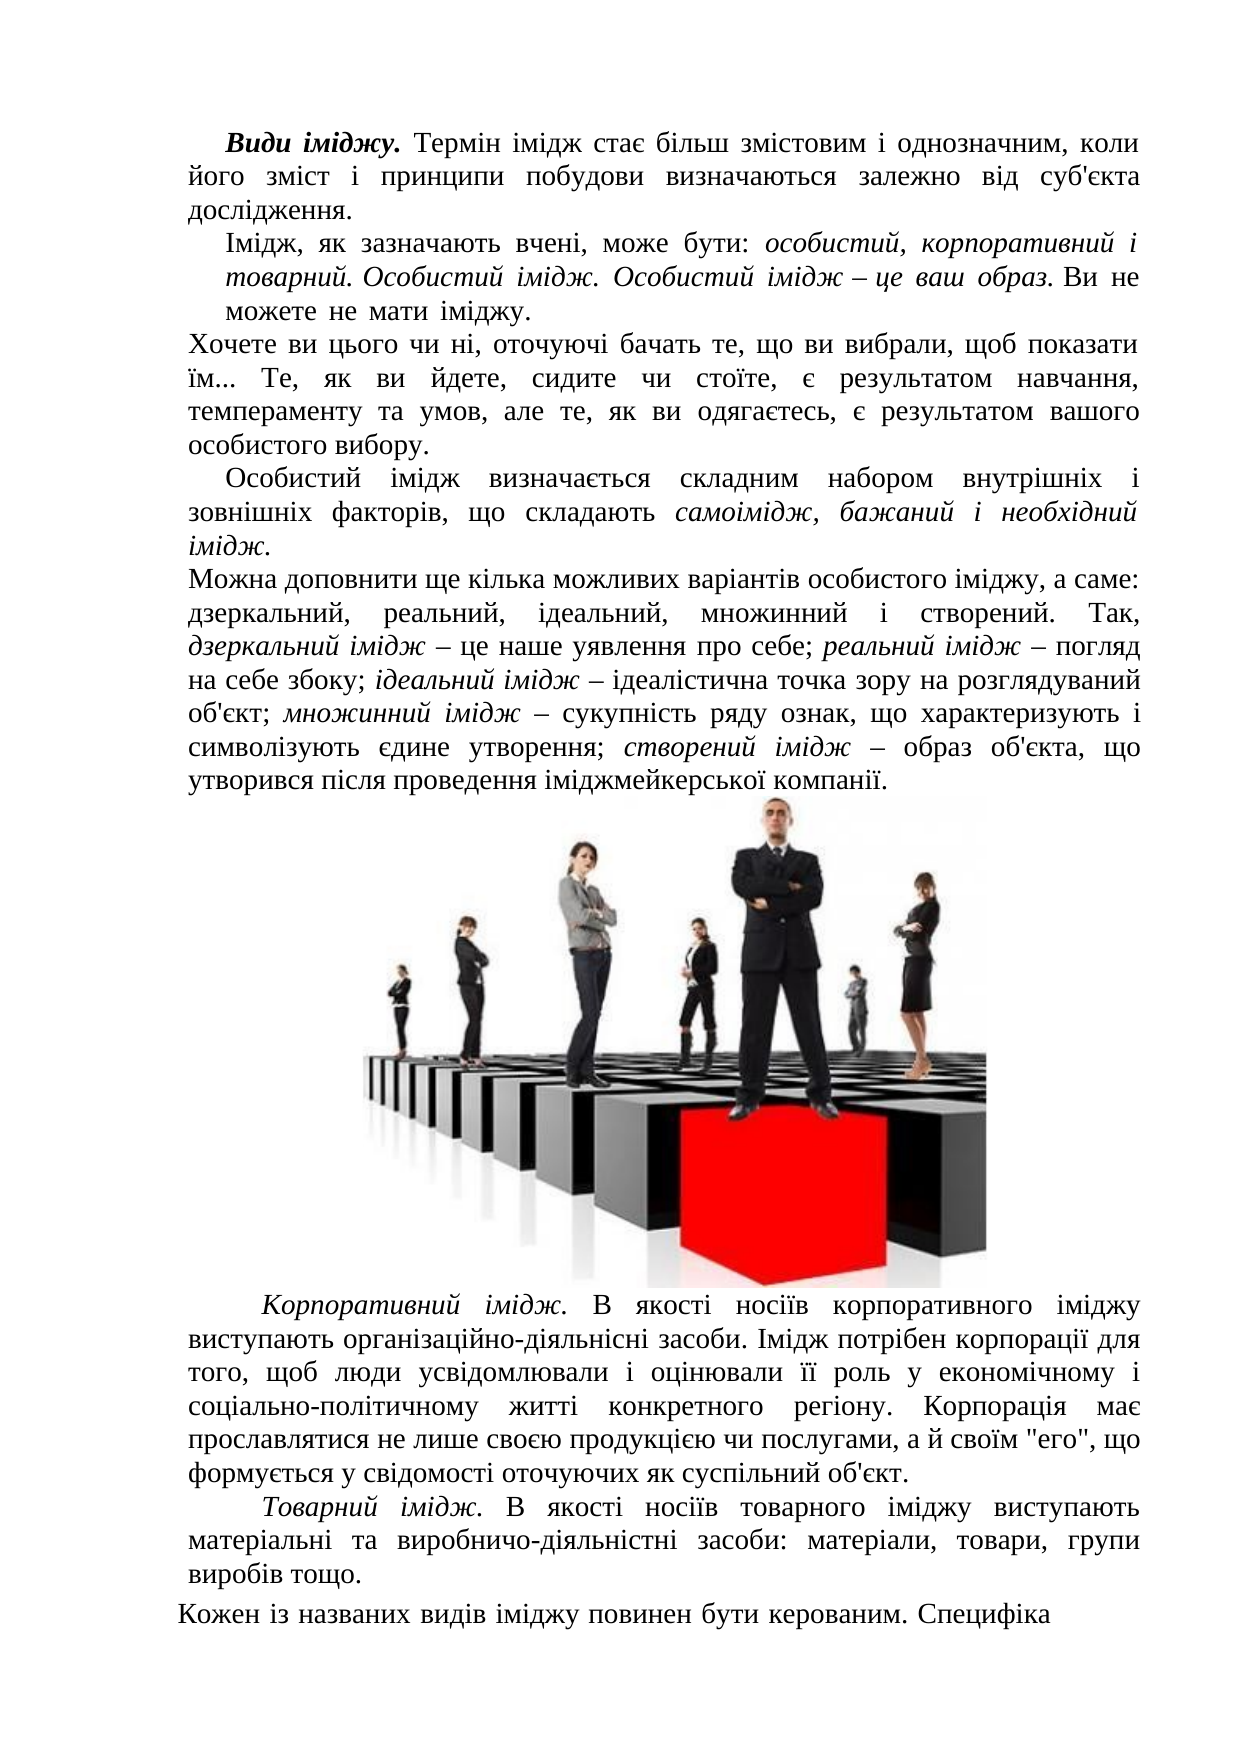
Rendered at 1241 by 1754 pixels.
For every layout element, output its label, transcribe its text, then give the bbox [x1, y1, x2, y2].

picture [362, 796, 988, 1288]
text Імідж, як зазначають вчені, може бути: особистий, корпоративний і товарний. Особистий імідж. Особистий імідж – це ваш образ. Ви не можете не мати іміджу. [225, 226, 1140, 326]
text Можна доповнити ще кілька можливих варіантів особистого іміджу, а саме: дзеркальний, реальний, ідеальний, множинний і створений. Так, дзеркальний імідж – це наше уявлення про себе; реальний імідж – погляд на себе збоку; ідеальний імідж – ідеалістична точка зору на розглядуваний об'єкт; множинний імідж – сукупність ряду ознак, що характеризують і символізують єдине утворення; створений імідж – образ об'єкта, що утворився після проведення іміджмейкерської компанії. [188, 561, 1141, 796]
text Хочете ви цього чи ні, оточуючі бачать те, що ви вибрали, щоб показати їм... Те, як ви йдете, сидите чи стоїте, є результатом навчання, темпераменту та умов, але те, як ви одягаєтесь, є результатом вашого особистого вибору. [188, 326, 1140, 461]
text Види іміджу. Термін імідж стає більш змістовим і однозначним, коли його зміст і принципи побудови визначаються залежно від суб'єкта дослідження. [188, 125, 1140, 226]
text Товарний імідж. В якості носіїв товарного іміджу виступають матеріальні та виробничо-діяльністні засоби: матеріали, товари, групи виробів тощо. [188, 1489, 1140, 1589]
text Корпоративний імідж. В якості носіїв корпоративного іміджу виступають організаційно-діяльнісні засоби. Імідж потрібен корпорації для того, щоб люди усвідомлювали і оцінювали її роль у економічному і соціально-політичному житті конкретного регіону. Корпорація має прославлятися не лише своєю продукцією чи послугами, а й своїм "его", що формується у свідомості оточуючих як суспільний об'єкт. [188, 1287, 1141, 1489]
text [177, 1596, 1152, 1630]
text Особистий імідж визначається складним набором внутрішніх і зовнішніх факторів, що складають самоімідж, бажаний і необхідний імідж. [188, 461, 1140, 561]
